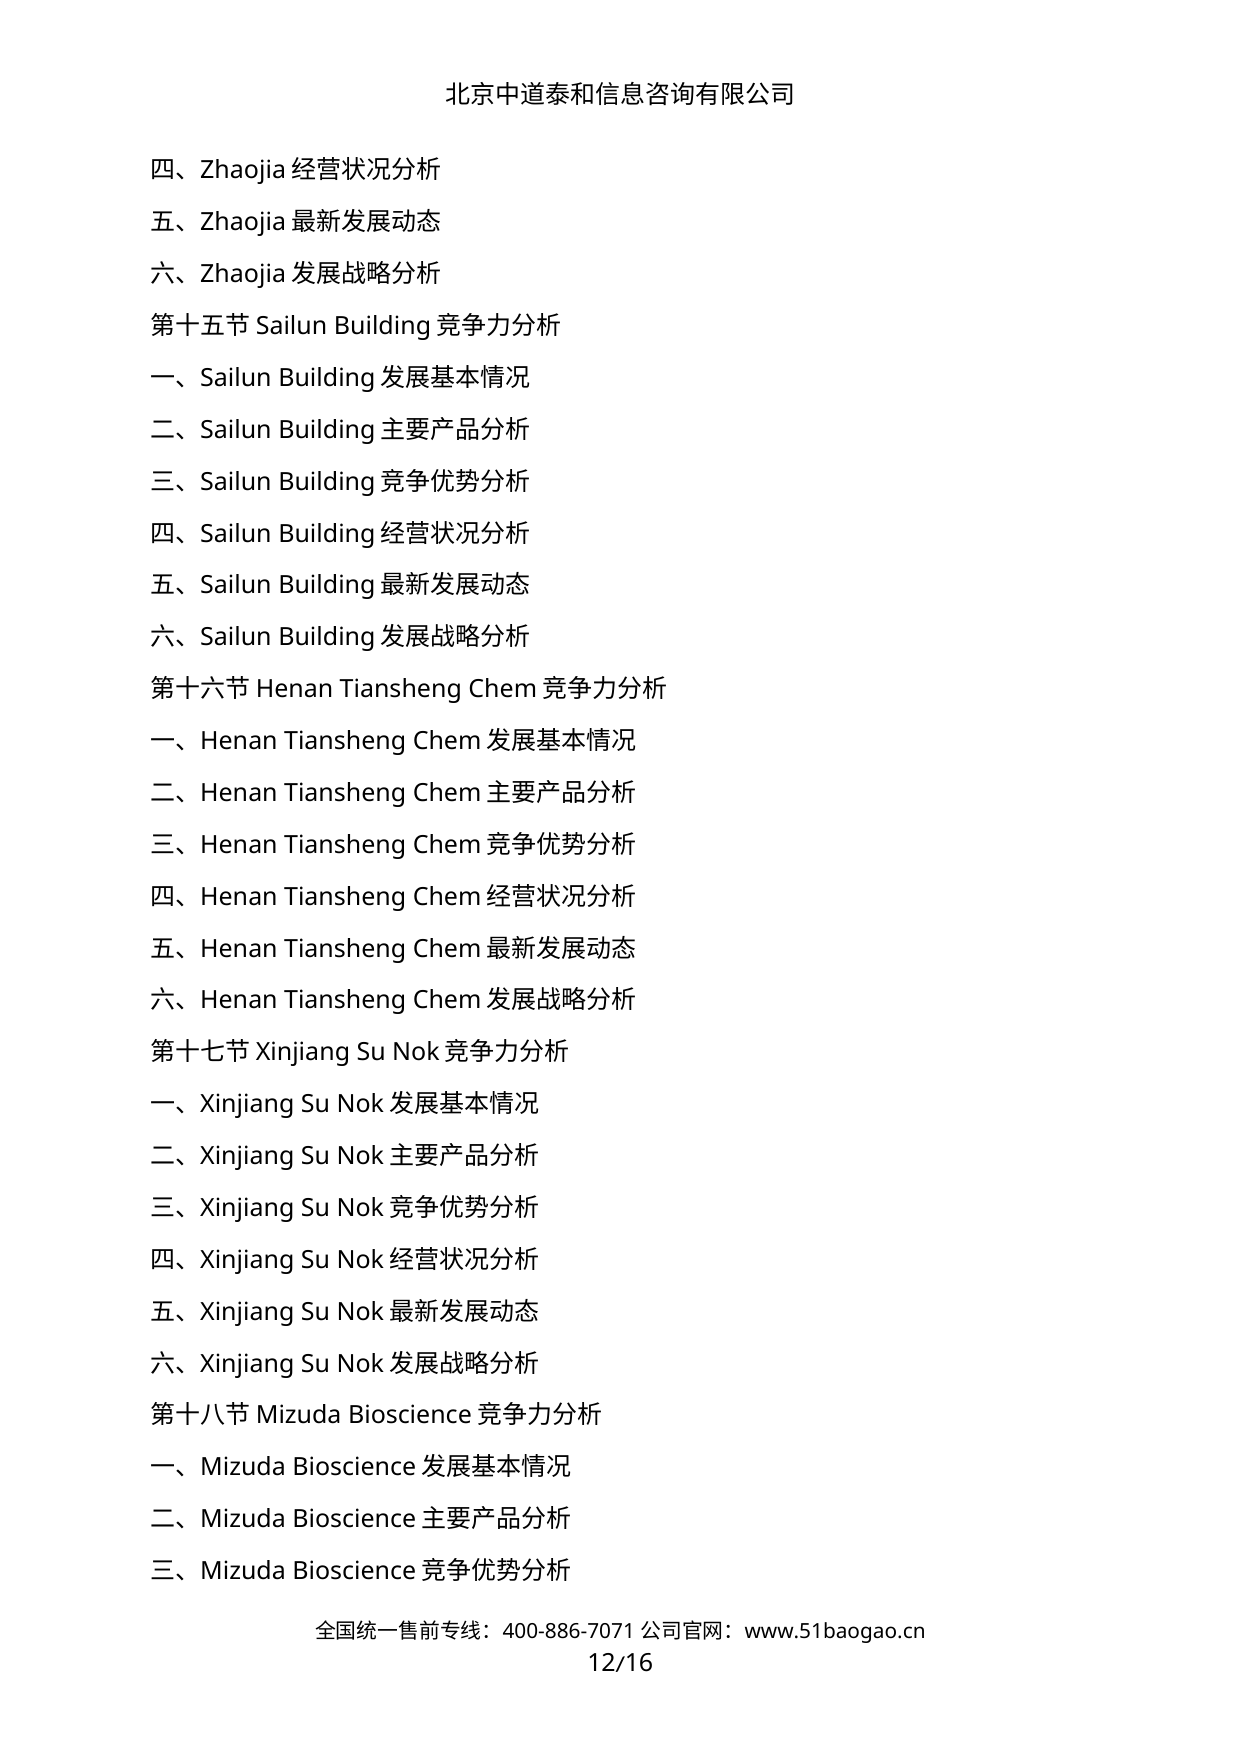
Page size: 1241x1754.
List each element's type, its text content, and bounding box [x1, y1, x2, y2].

text 四、Zhaojia经营状况分析 [150, 150, 1090, 186]
text 五、Zhaojia最新发展动态 [150, 202, 1090, 238]
text 二、Xinjiang Su Nok主要产品分析 [150, 1136, 1090, 1172]
text 六、Henan Tiansheng Chem发展战略分析 [150, 980, 1090, 1016]
text 三、Henan Tiansheng Chem竞争优势分析 [150, 824, 1090, 861]
text 五、Sailun Building最新发展动态 [150, 565, 1090, 601]
text 一、Xinjiang Su Nok发展基本情况 [150, 1084, 1090, 1120]
text 六、Xinjiang Su Nok发展战略分析 [150, 1343, 1090, 1379]
text 六、Zhaojia发展战略分析 [150, 254, 1090, 290]
text 四、Sailun Building经营状况分析 [150, 513, 1090, 549]
text 五、Henan Tiansheng Chem最新发展动态 [150, 928, 1090, 964]
text 第十七节 Xinjiang Su Nok竞争力分析 [150, 1032, 1090, 1068]
text 六、Sailun Building发展战略分析 [150, 617, 1090, 653]
text 一、Sailun Building发展基本情况 [150, 357, 1090, 394]
text 三、Sailun Building竞争优势分析 [150, 461, 1090, 497]
text 四、Henan Tiansheng Chem经营状况分析 [150, 876, 1090, 912]
text 第十八节 Mizuda Bioscience竞争力分析 [150, 1395, 1090, 1431]
text 三、Mizuda Bioscience竞争优势分析 [150, 1551, 1090, 1587]
text 二、Sailun Building主要产品分析 [150, 409, 1090, 446]
text 一、Mizuda Bioscience发展基本情况 [150, 1447, 1090, 1483]
text 第十六节 Henan Tiansheng Chem竞争力分析 [150, 669, 1090, 705]
text 二、Henan Tiansheng Chem主要产品分析 [150, 772, 1090, 809]
text 一、Henan Tiansheng Chem发展基本情况 [150, 721, 1090, 757]
text 三、Xinjiang Su Nok竞争优势分析 [150, 1187, 1090, 1224]
text 第十五节 Sailun Building竞争力分析 [150, 306, 1090, 342]
text 五、Xinjiang Su Nok最新发展动态 [150, 1291, 1090, 1327]
text 四、Xinjiang Su Nok经营状况分析 [150, 1239, 1090, 1276]
text 二、Mizuda Bioscience主要产品分析 [150, 1499, 1090, 1535]
